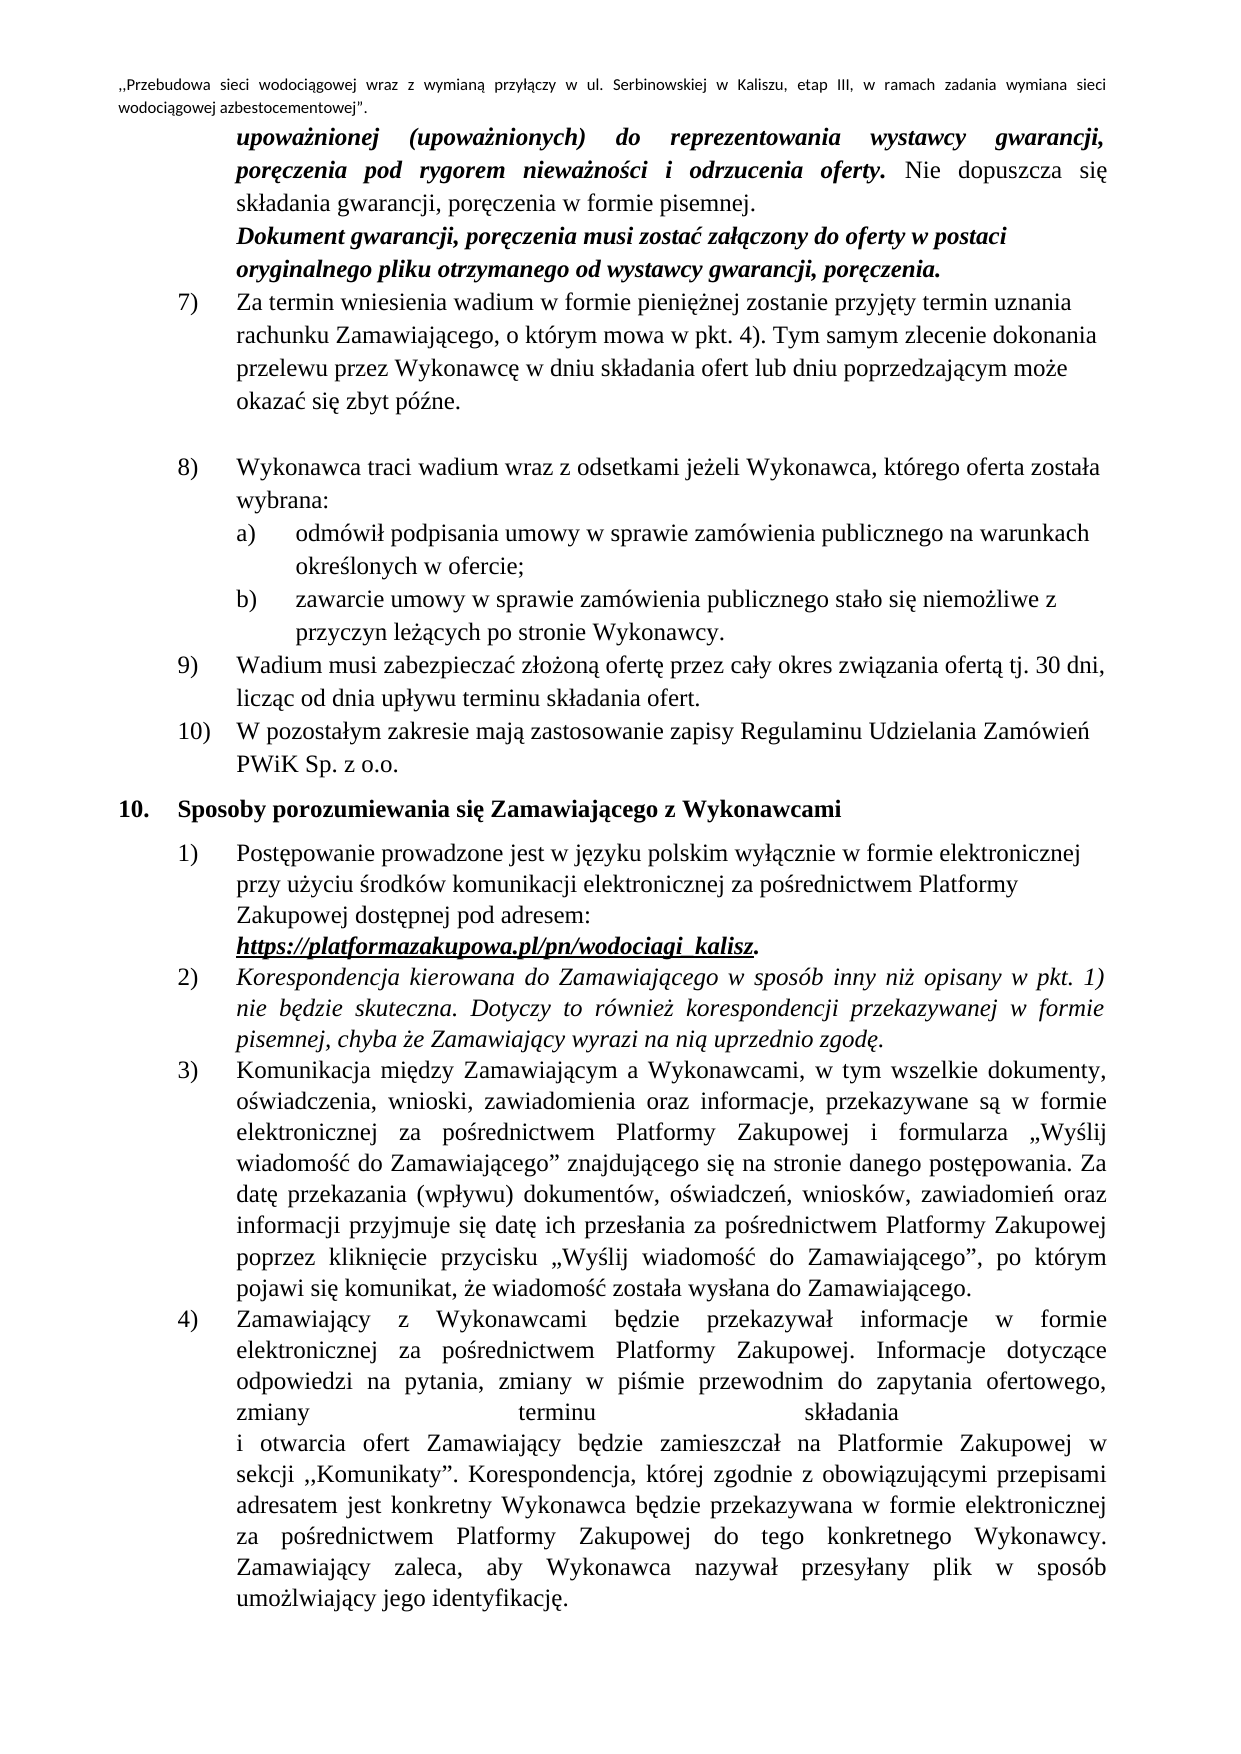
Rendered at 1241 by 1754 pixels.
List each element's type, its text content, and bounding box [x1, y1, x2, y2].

list Sposoby porozumiewania się Zamawiającego z Wykonawcami [118, 794, 1107, 823]
list upoważnionej (upoważnionych) do reprezentowania wystawcy gwarancji, poręczenia pod rygorem nieważności i odrzucenia oferty. Nie dopuszcza się składania gwarancji, poręczenia w formie pisemnej. [236, 122, 1107, 216]
list Korespondencja kierowana do Zamawiającego w sposób inny niż opisany w pkt. 1) nie będzie skuteczna. Dotyczy to również korespondencji przekazywanej w formie pisemnej, chyba że Zamawiający wyrazi na nią uprzednio zgodę. [177, 962, 1107, 1053]
list odmówił podpisania umowy w sprawie zamówienia publicznego na warunkach określonych w ofercie; [236, 518, 1107, 580]
list Wykonawca traci wadium wraz z odsetkami jeżeli Wykonawca, którego oferta została wybrana: [177, 452, 1107, 514]
list W pozostałym zakresie mają zastosowanie zapisy Regulaminu Udzielania Zamówień PWiK Sp. z o.o. [177, 716, 1107, 778]
list zawarcie umowy w sprawie zamówienia publicznego stało się niemożliwe z przyczyn leżących po stronie Wykonawcy. [236, 584, 1107, 646]
list Dokument gwarancji, poręczenia musi zostać załączony do oferty w postaci oryginalnego pliku otrzymanego od wystawcy gwarancji, poręczenia. [236, 221, 1107, 282]
list Wadium musi zabezpieczać złożoną ofertę przez cały okres związania ofertą tj. 30 dni, licząc od dnia upływu terminu składania ofert. [177, 650, 1107, 712]
list Zamawiający z Wykonawcami będzie przekazywał informacje w formie elektronicznej za pośrednictwem Platformy Zakupowej. Informacje dotyczące odpowiedzi na pytania, zmiany w piśmie przewodnim do zapytania ofertowego, zmiany terminu składania i otwarcia ofert Zamawiający będzie zamieszczał na Platformie Zakupowej w sekcji ,,Komunikaty”. Korespondencja, której zgodnie z obowiązującymi przepisami adresatem jest konkretny Wykonawca będzie przekazywana w formie elektronicznej za pośrednictwem Platformy Zakupowej do tego konkretnego Wykonawcy. Zamawiający zaleca, aby Wykonawca nazywał przesyłany plik w sposób umożlwiający jego identyfikację. [177, 1304, 1107, 1612]
list Za termin wniesienia wadium w formie pieniężnej zostanie przyjęty termin uznania rachunku Zamawiającego, o którym mowa w pkt. 4). Tym samym zlecenie dokonania przelewu przez Wykonawcę w dniu składania ofert lub dniu poprzedzającym może okazać się zbyt późne. [177, 287, 1107, 414]
list Postępowanie prowadzone jest w języku polskim wyłącznie w formie elektronicznej przy użyciu środków komunikacji elektronicznej za pośrednictwem Platformy Zakupowej dostępnej pod adresem: https://platformazakupowa.pl/pn/wodociagi_kalisz. [177, 838, 1107, 960]
list Komunikacja między Zamawiającym a Wykonawcami, w tym wszelkie dokumenty, oświadczenia, wnioski, zawiadomienia oraz informacje, przekazywane są w formie elektronicznej za pośrednictwem Platformy Zakupowej i formularza „Wyślij wiadomość do Zamawiającego” znajdującego się na stronie danego postępowania. Za datę przekazania (wpływu) dokumentów, oświadczeń, wniosków, zawiadomień oraz informacji przyjmuje się datę ich przesłania za pośrednictwem Platformy Zakupowej poprzez kliknięcie przycisku „Wyślij wiadomość do Zamawiającego”, po którym pojawi się komunikat, że wiadomość została wysłana do Zamawiającego. [177, 1055, 1107, 1301]
